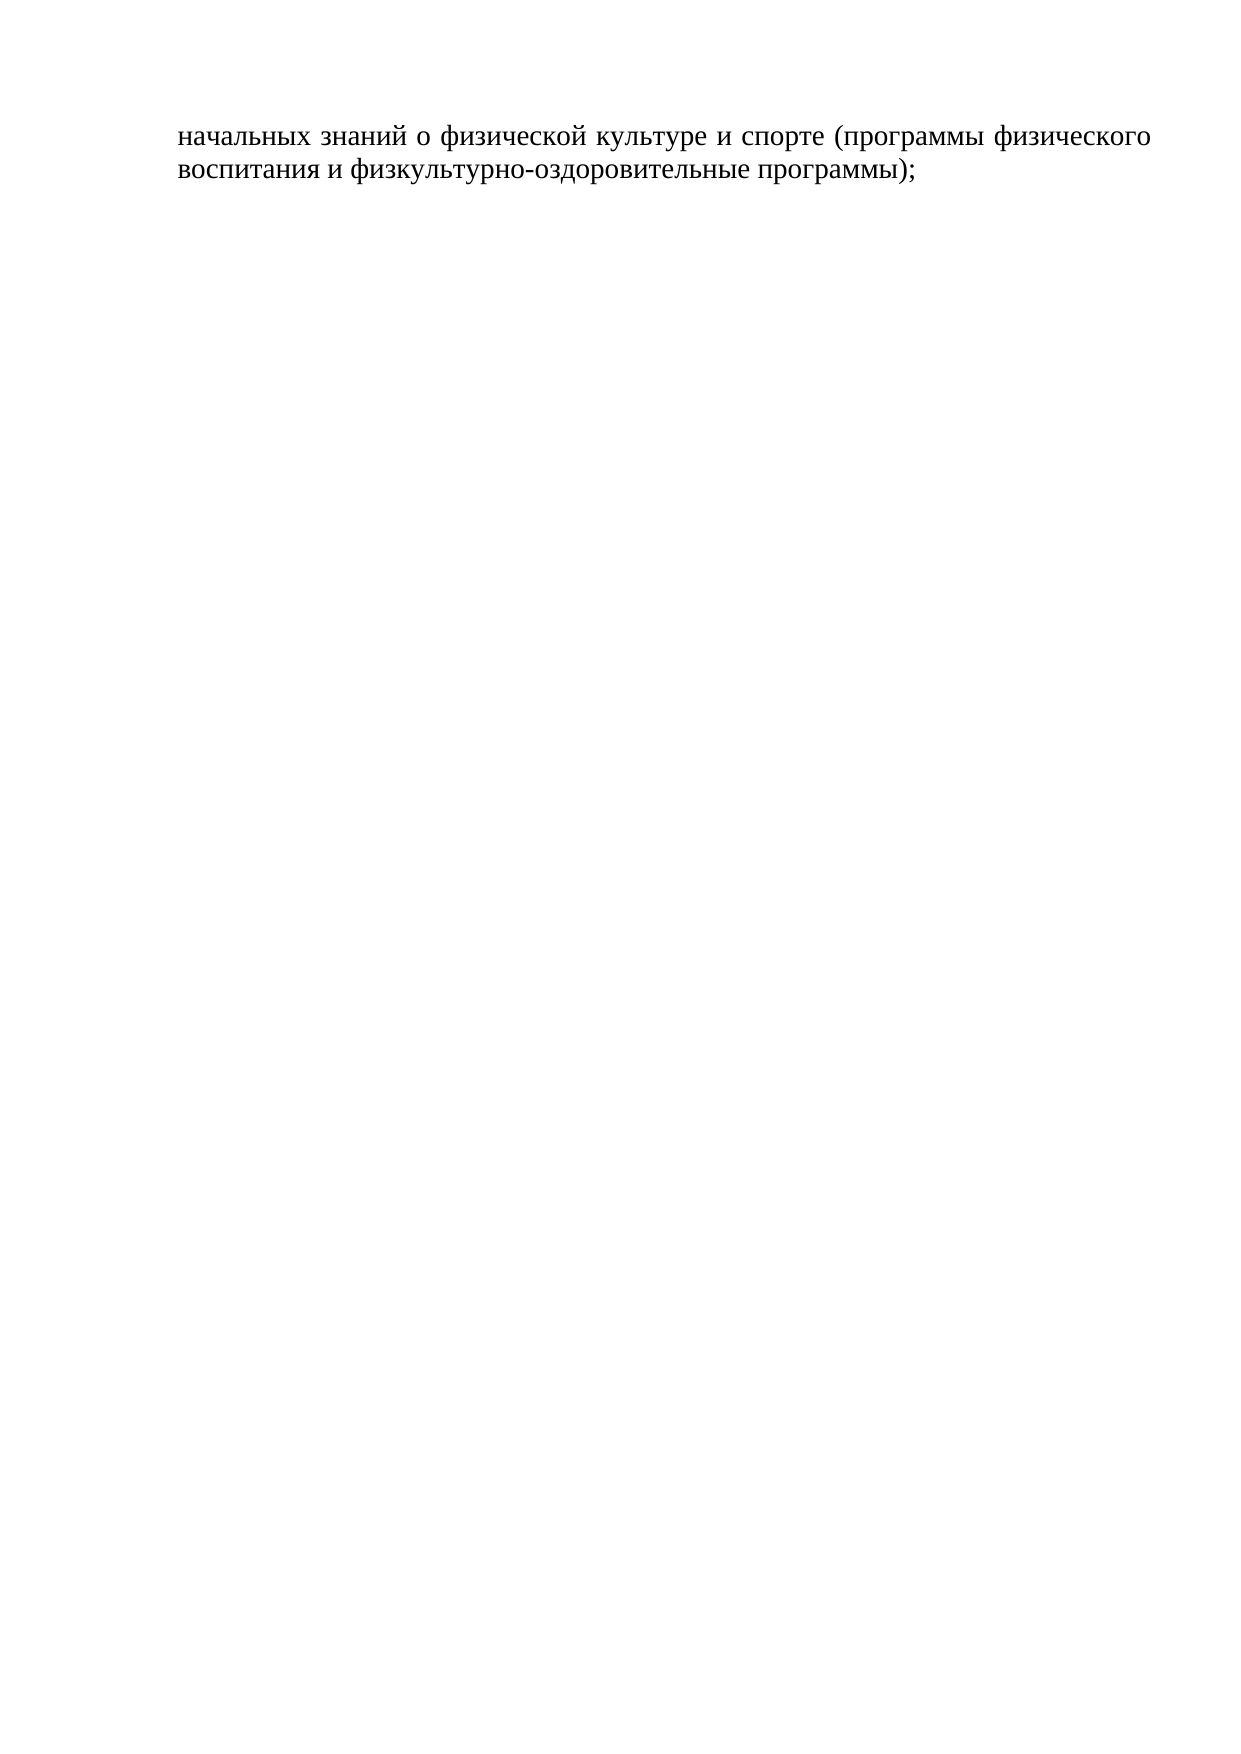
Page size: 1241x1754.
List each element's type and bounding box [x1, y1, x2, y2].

text [177, 118, 1152, 185]
